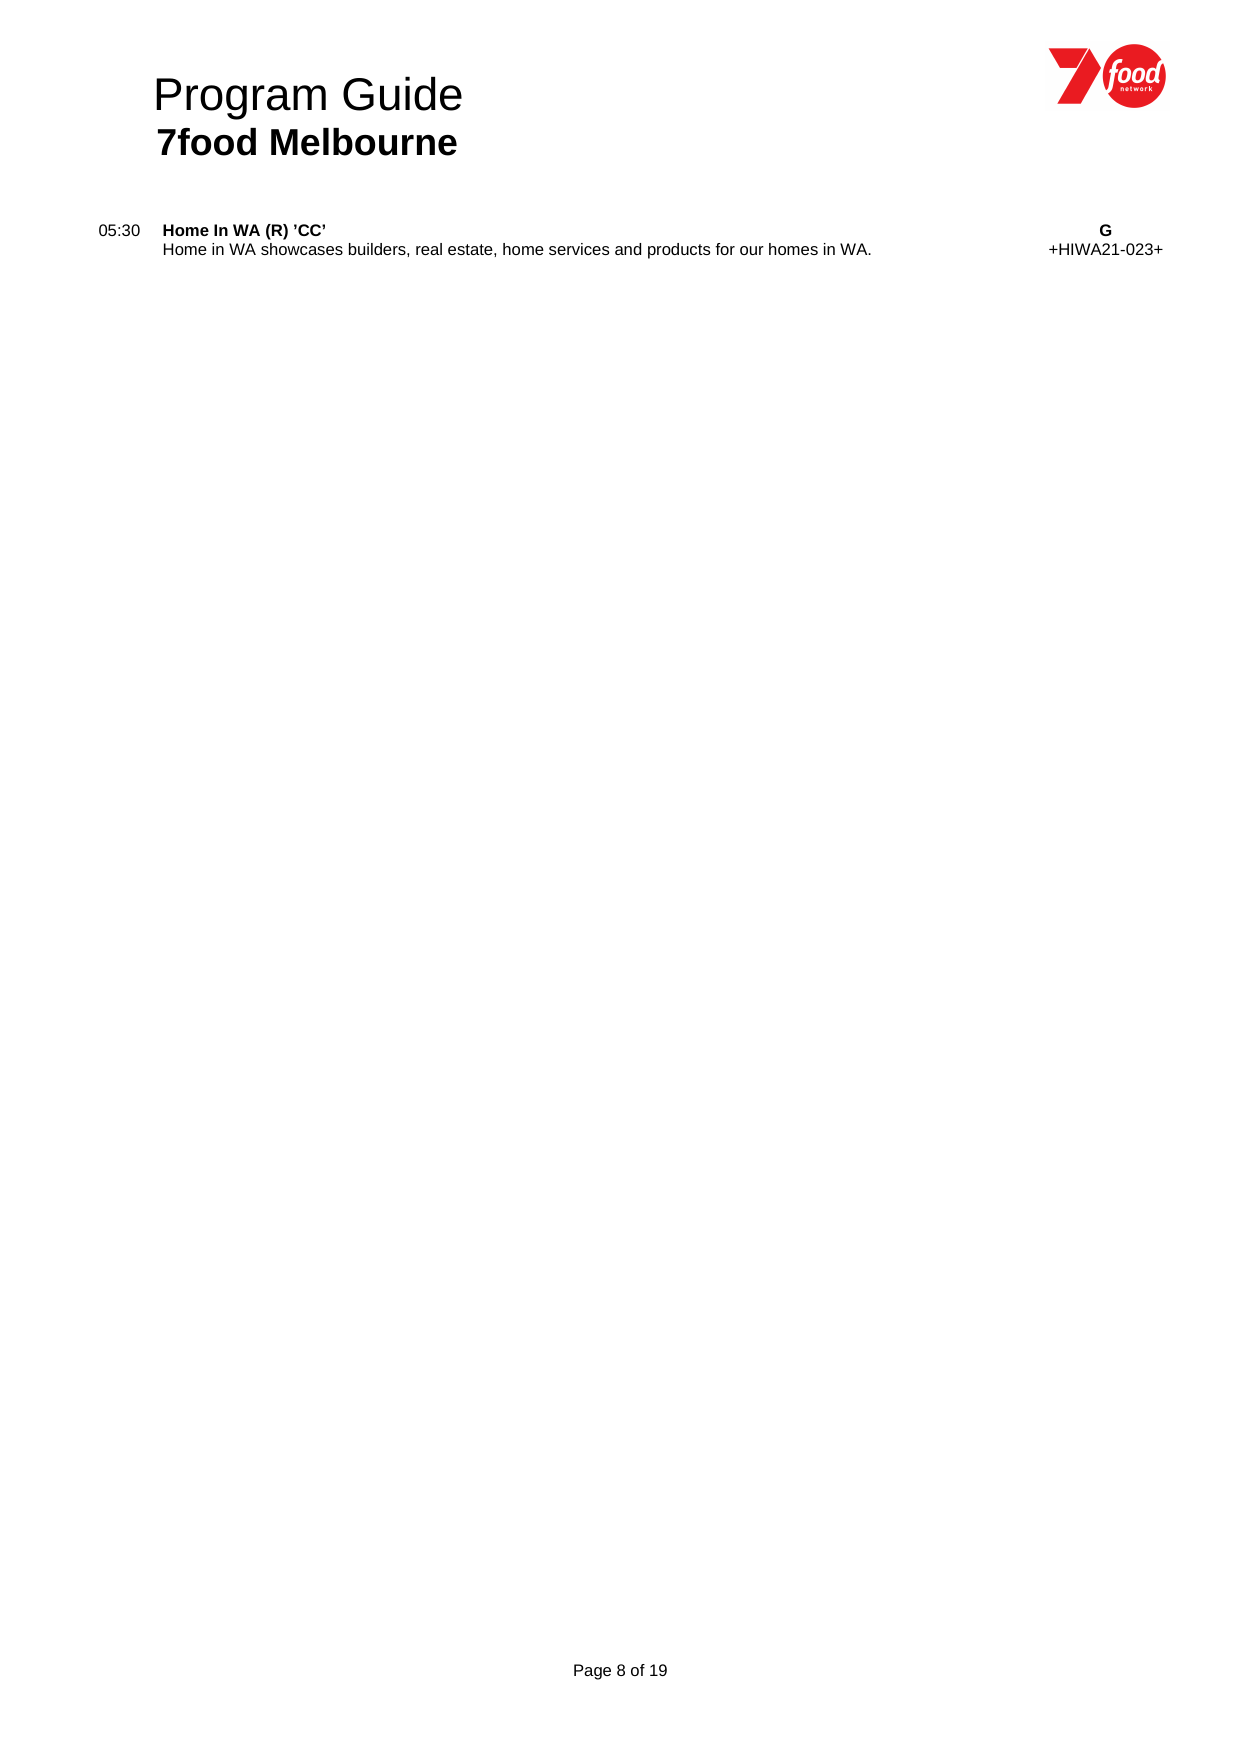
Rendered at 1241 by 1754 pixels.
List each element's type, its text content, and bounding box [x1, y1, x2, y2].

picture [1044, 41, 1170, 111]
table_header 05:30 [51, 221, 151, 259]
table_header G +HIWA21-023+ [1022, 221, 1189, 259]
table_header Home In WA (R) ’CC’ Home in WA showcases builders, real estate, home services and products for our homes in WA. [151, 221, 1022, 259]
